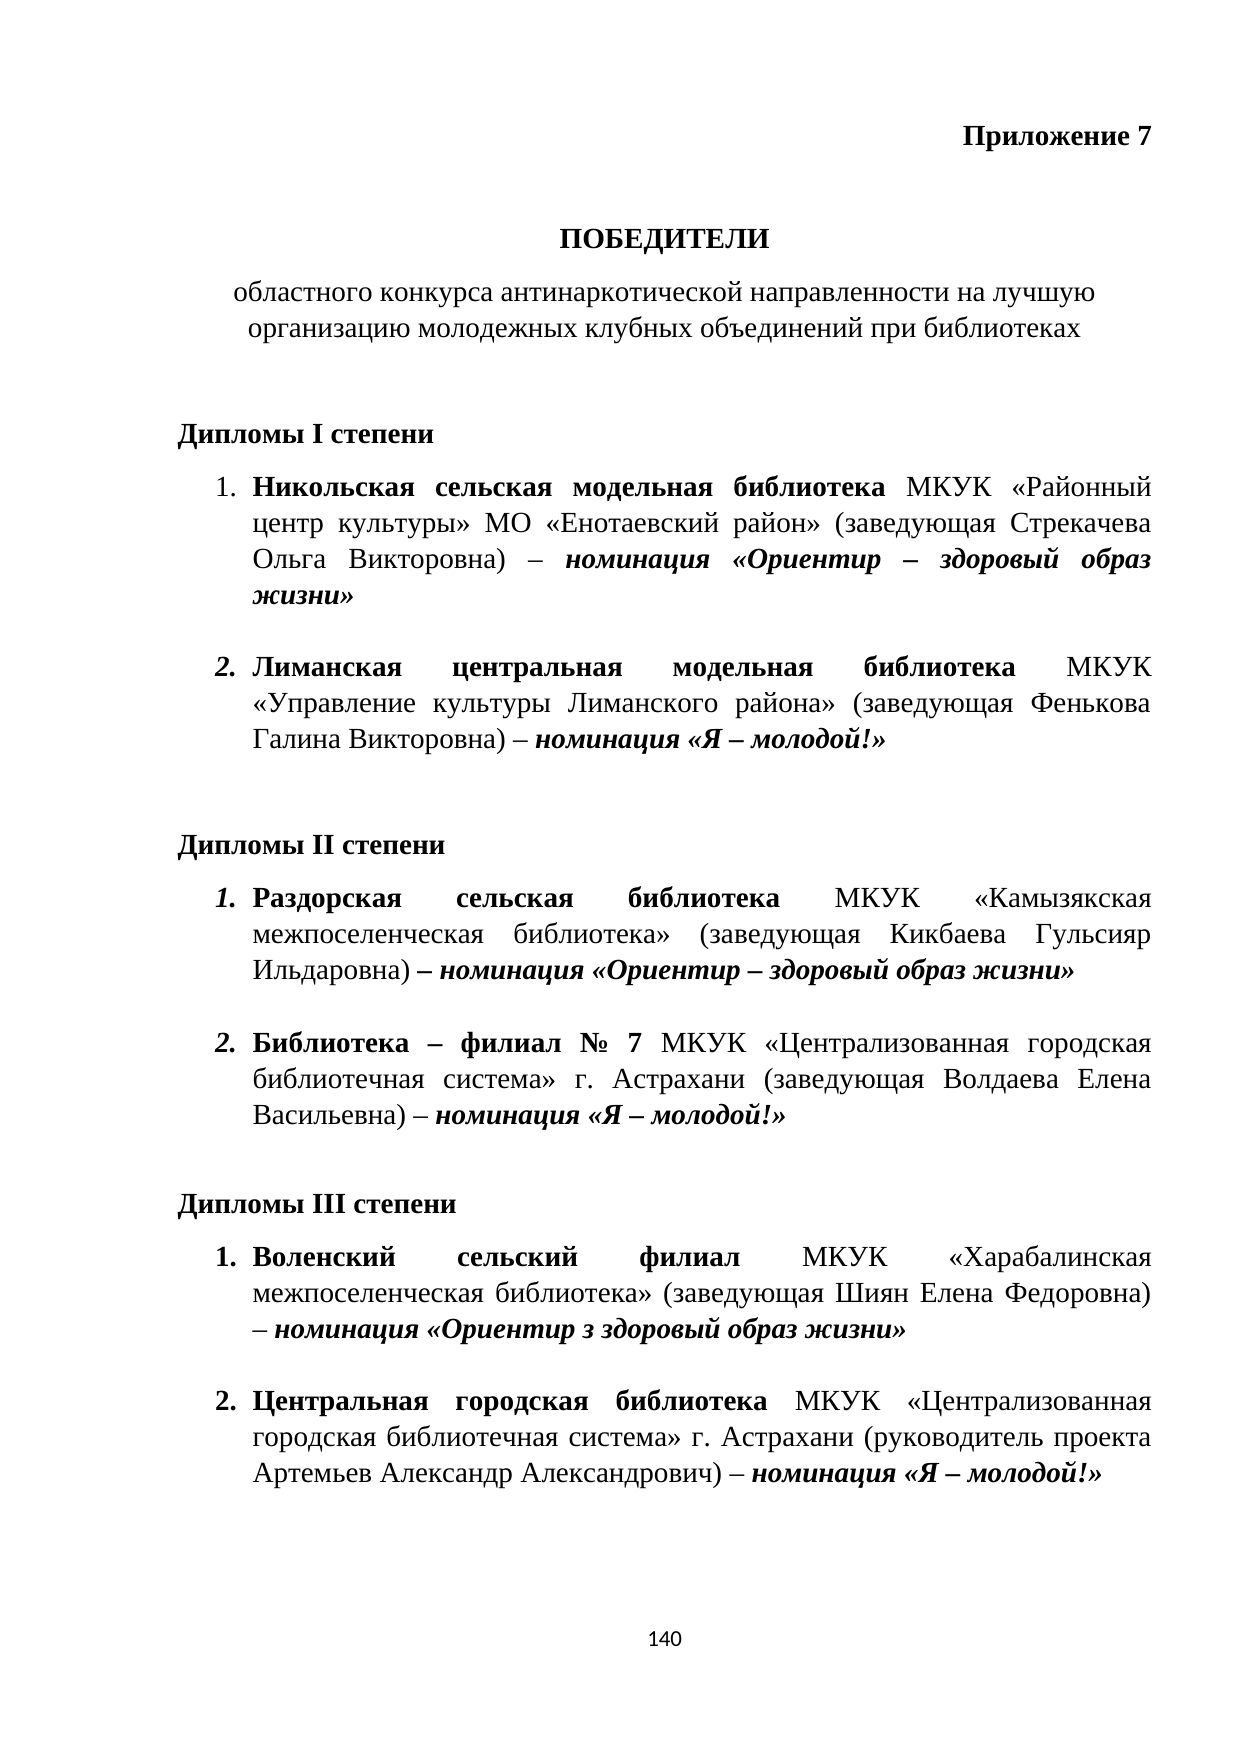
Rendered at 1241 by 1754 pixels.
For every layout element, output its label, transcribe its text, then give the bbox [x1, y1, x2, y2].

text областного конкурса антинаркотической направленности на лучшую организацию молодежных клубных объединений при библиотеках [177, 274, 1152, 344]
text Приложение 7 [103, 118, 1152, 152]
list Библиотека – филиал № 7 МКУК «Централизованная городская библиотечная система» г. Астрахани (заведующая Волдаева Елена Васильевна) – номинация «Я – молодой!» [215, 1025, 1152, 1131]
text Дипломы II степени [177, 827, 1152, 861]
list Никольская сельская модельная библиотека МКУК «Районный центр культуры» МО «Енотаевский район» (заведующая Стрекачева Ольга Викторовна) – номинация «Ориентир – здоровый образ жизни» [215, 469, 1152, 611]
text Дипломы III степени [177, 1186, 1152, 1219]
text Дипломы I степени [177, 416, 1152, 449]
list Воленский сельский филиал МКУК «Харабалинская межпоселенческая библиотека» (заведующая Шиян Елена Федоровна) – номинация «Ориентир з здоровый образ жизни» [215, 1239, 1152, 1344]
text ПОБЕДИТЕЛИ [177, 221, 1152, 255]
list Раздорская сельская библиотека МКУК «Камызякская межпоселенческая библиотека» (заведующая Кикбаева Гульсияр Ильдаровна) – номинация «Ориентир – здоровый образ жизни» [215, 880, 1152, 986]
list Лиманская центральная модельная библиотека МКУК «Управление культуры Лиманского района» (заведующая Фенькова Галина Викторовна) – номинация «Я – молодой!» [215, 649, 1152, 755]
